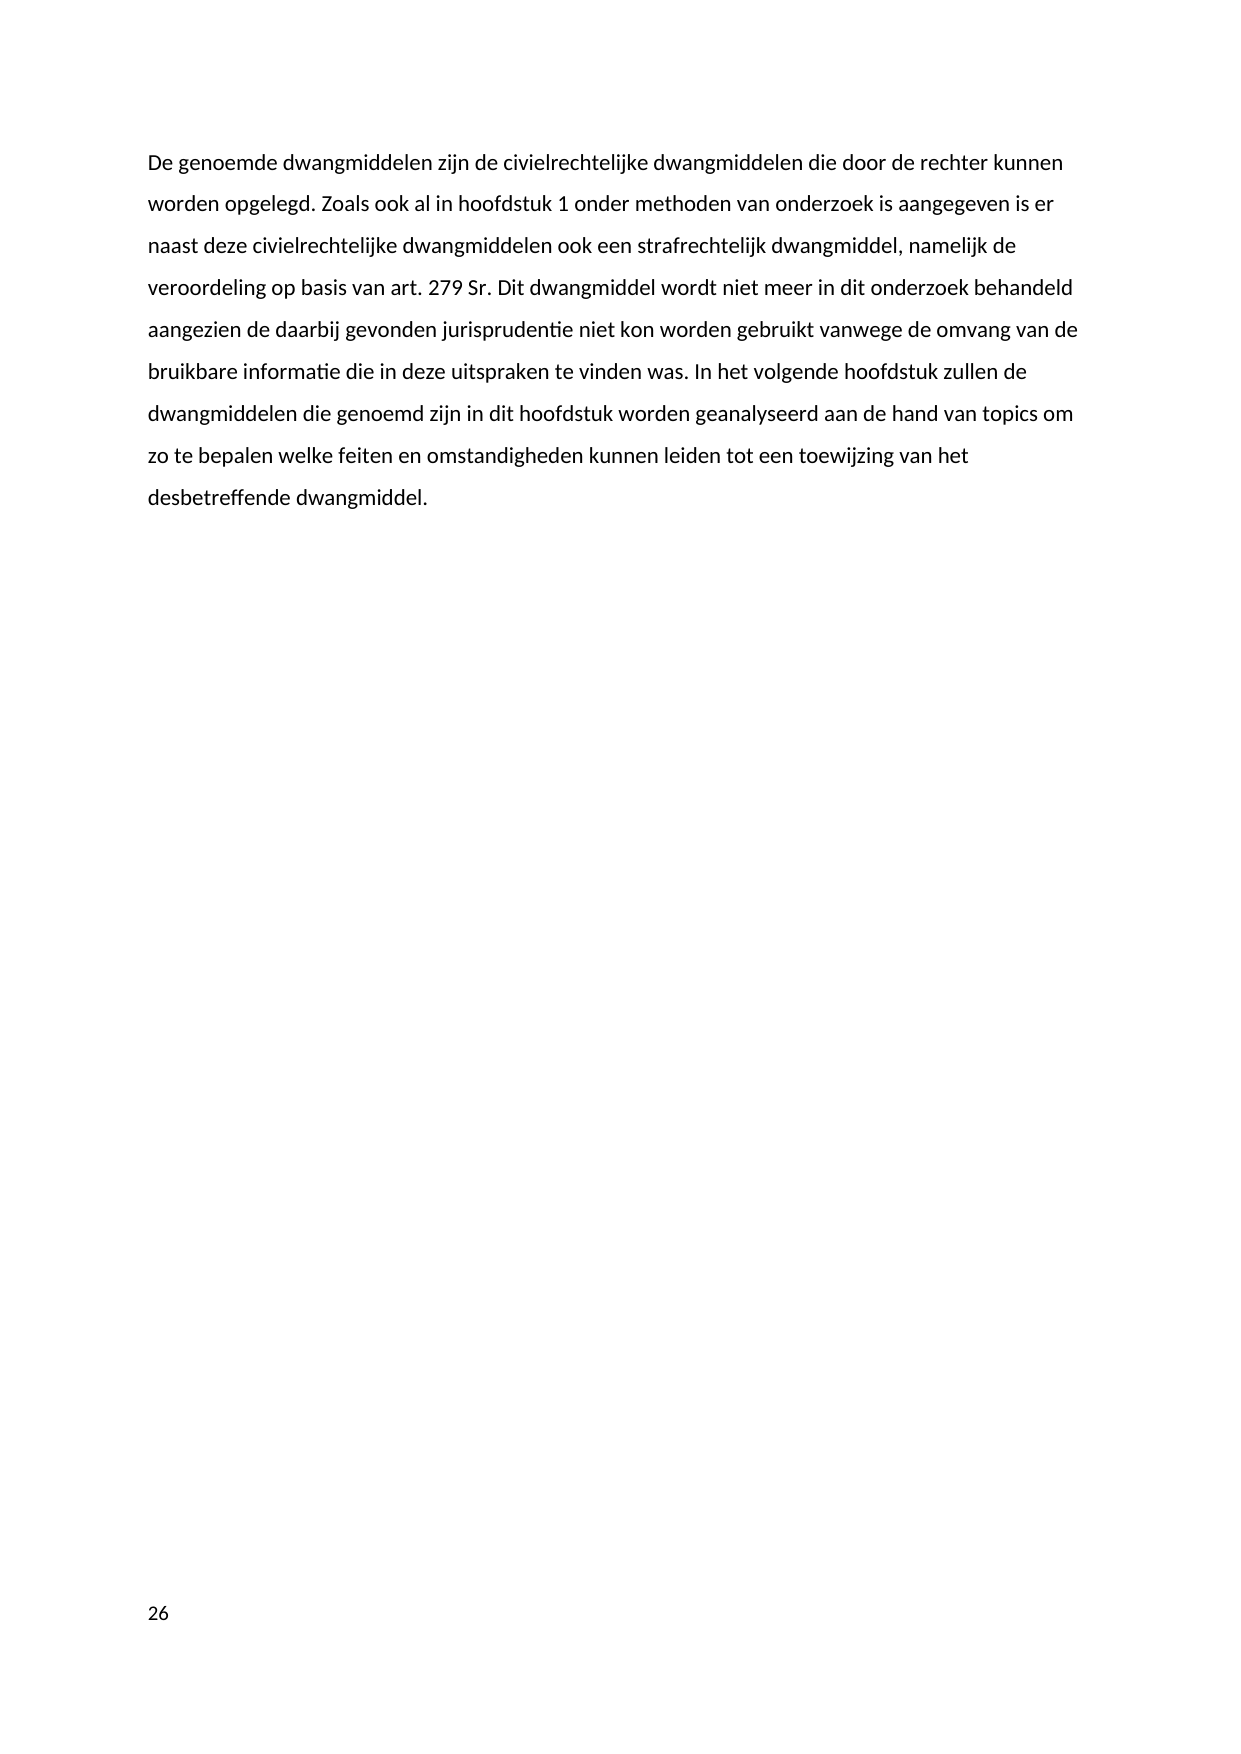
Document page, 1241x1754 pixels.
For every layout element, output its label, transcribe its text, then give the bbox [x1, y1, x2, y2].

text De genoemde dwangmiddelen zijn de civielrechtelijke dwangmiddelen die door de rechter kunnen worden opgelegd. Zoals ook al in hoofdstuk 1 onder methoden van onderzoek is aangegeven is er naast deze civielrechtelijke dwangmiddelen ook een strafrechtelijk dwangmiddel, namelijk de veroordeling op basis van art. 279 Sr. Dit dwangmiddel wordt niet meer in dit onderzoek behandeld aangezien de daarbij gevonden jurisprudentie niet kon worden gebruikt vanwege de omvang van de bruikbare informatie die in deze uitspraken te vinden was. In het volgende hoofdstuk zullen de dwangmiddelen die genoemd zijn in dit hoofdstuk worden geanalyseerd aan de hand van topics om zo te bepalen welke feiten en omstandigheden kunnen leiden tot een toewijzing van het desbetreffende dwangmiddel. [148, 148, 1093, 511]
